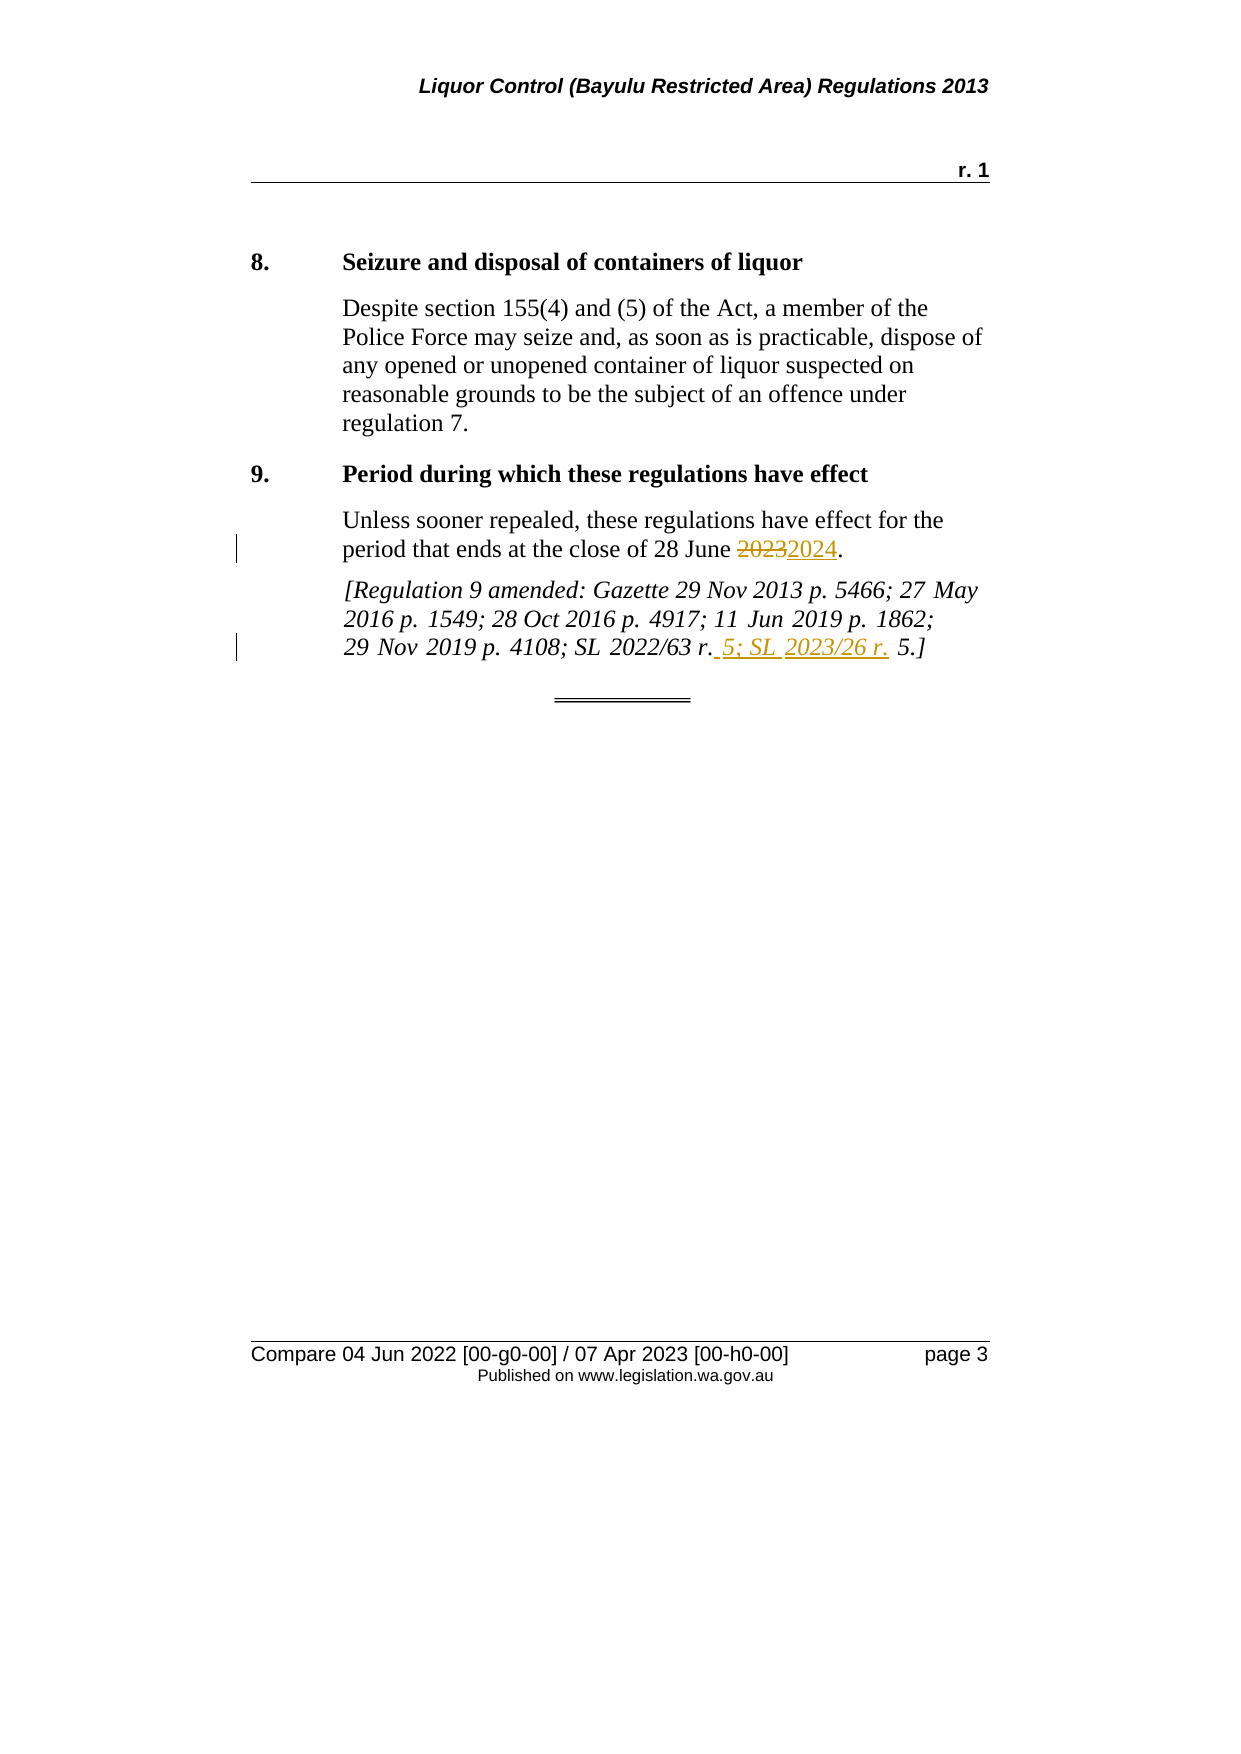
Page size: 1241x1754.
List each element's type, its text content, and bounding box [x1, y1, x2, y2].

text [Regulation 9 amended: Gazette 29 Nov 2013 p. 5466; 27 May 2016 p. 1549; 28 Oct 2016 p. 4917; 11 Jun 2019 p. 1862; 29 Nov 2019 p. 4108; SL 2022/63 r. 5.] [251, 575, 990, 661]
picture [543, 686, 697, 715]
subtitle 8. Seizure and disposal of containers of liquor [251, 247, 990, 276]
subtitle 9. Period during which these regulations have effect [251, 459, 990, 488]
text Unless sooner repealed, these regulations have effect for the period that ends at the close of 28 June . [251, 505, 990, 562]
text Despite section 155(4) and (5) of the Act, a member of the Police Force may seize and, as soon as is practicable, dispose of any opened or unopened container of liquor suspected on reasonable grounds to be the subject of an offence under regulation 7. [251, 293, 990, 437]
